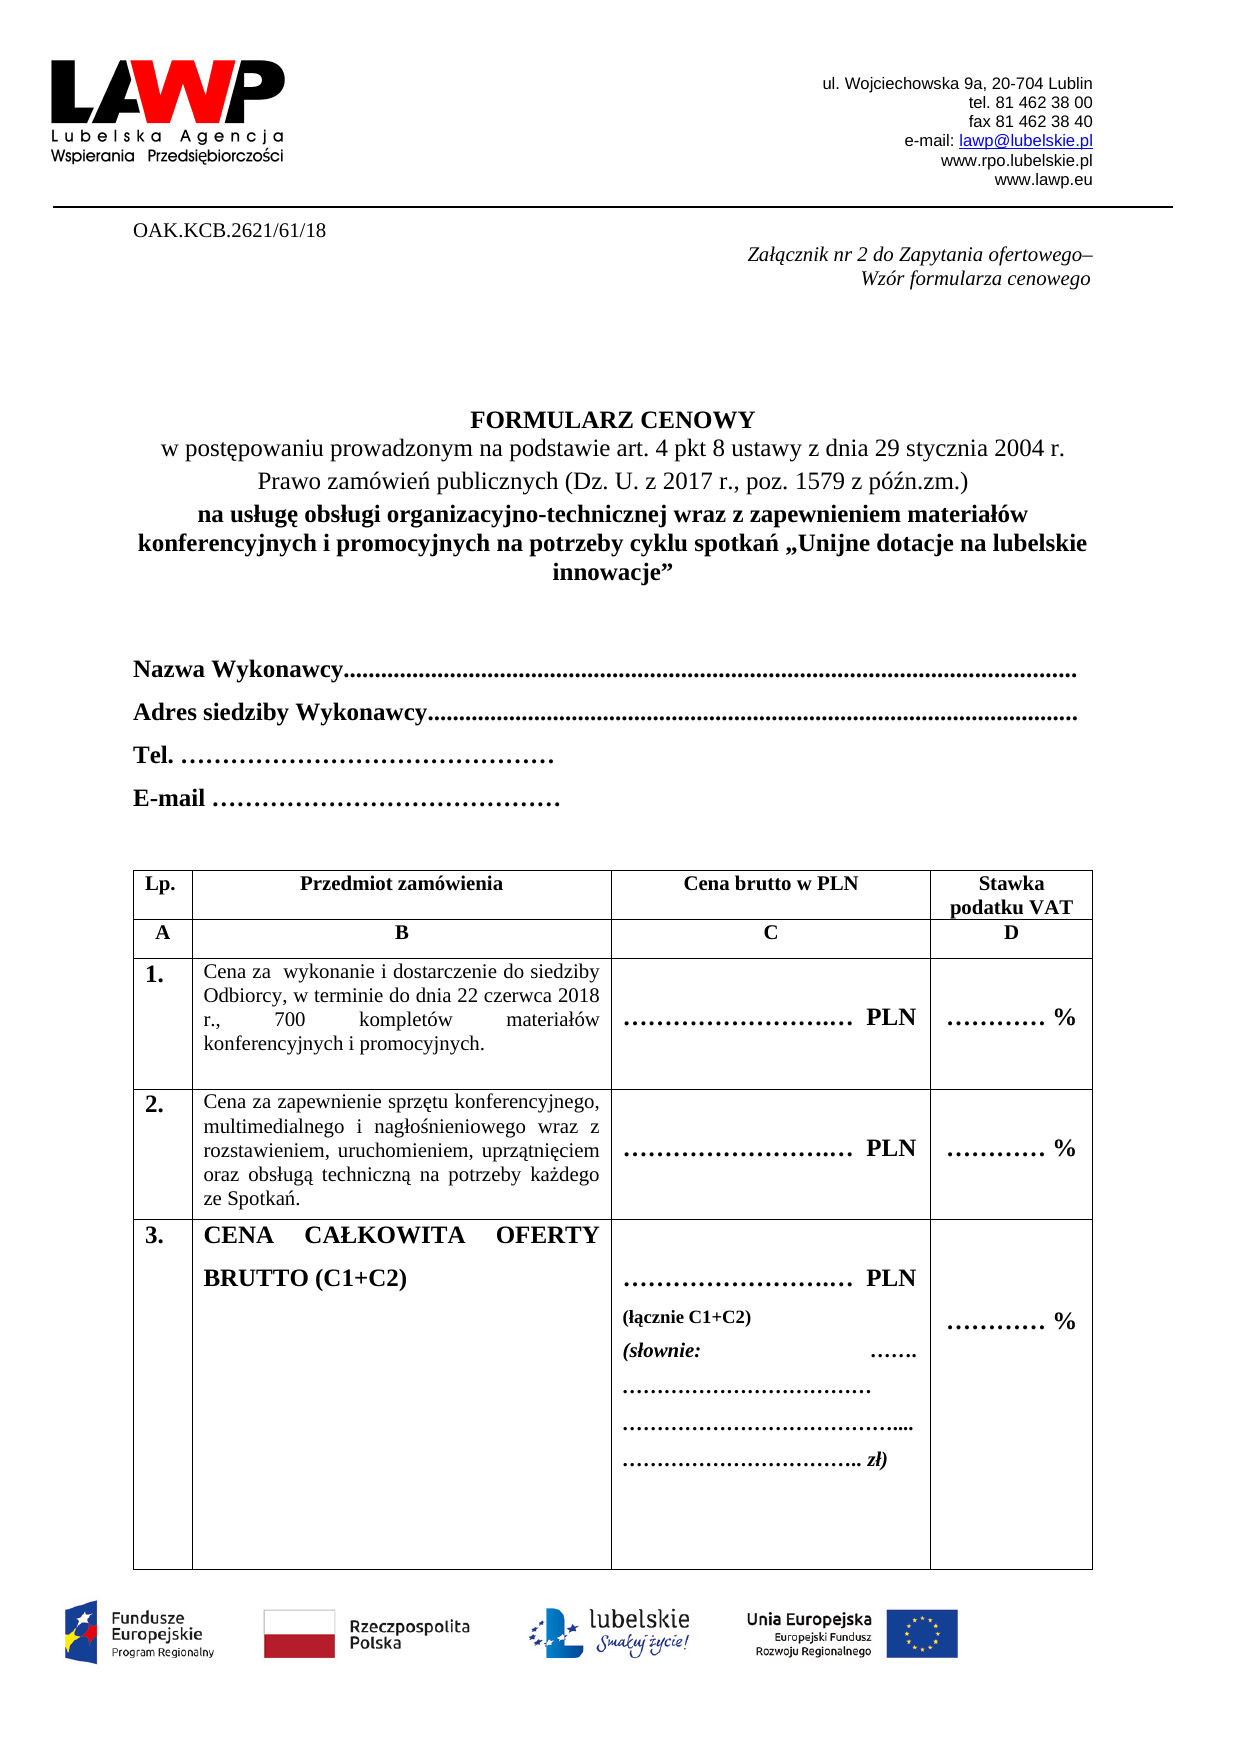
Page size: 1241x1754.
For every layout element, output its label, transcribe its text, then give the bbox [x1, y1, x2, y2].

table_cell B [193, 920, 611, 958]
text w postępowaniu prowadzonym na podstawie art. 4 pkt 8 ustawy z dnia 29 stycznia 2004 r. Prawo zamówień publicznych (Dz. U. z 2017 r., poz. 1579 z późn.zm.) [133, 433, 1093, 495]
table_header Cena brutto w PLN [612, 871, 930, 919]
text Adres siedziby Wykonawcy [133, 697, 1093, 726]
text na usługę obsługi organizacyjno-technicznej wraz z zapewnieniem materiałów konferencyjnych i promocyjnych na potrzeby cyklu spotkań „Unijne dotacje na lubelskie innowacje” [133, 499, 1093, 586]
table_cell Cena za zapewnienie sprzętu konferencyjnego, multimedialnego i nagłośnieniowego wraz z rozstawieniem, uruchomieniem, uprzątnięciem oraz obsługą techniczną na potrzeby każdego ze Spotkań. [193, 1090, 611, 1219]
table_cell Cena za wykonanie i dostarczenie do siedziby Odbiorcy, w terminie do dnia 22 czerwca 2018 r., 700 kompletów materiałów konferencyjnych i promocyjnych. [193, 959, 611, 1088]
text FORMULARZ CENOWY [133, 405, 1093, 433]
table_cell D [931, 920, 1092, 958]
table_header Lp. [134, 871, 192, 919]
table_cell ………… % [931, 1090, 1092, 1219]
text Załącznik nr 2 do Zapytania ofertowego– [133, 242, 1093, 266]
table_header Przedmiot zamówienia [193, 871, 611, 919]
table_cell …………………….… PLN [612, 959, 930, 1088]
table_cell 1. [134, 959, 192, 1088]
table_cell A [134, 920, 192, 958]
table_cell 2. [134, 1090, 192, 1219]
text Tel. ……………………………………… [133, 740, 1093, 769]
text OAK.KCB.2621/61/18 [133, 217, 1093, 242]
table_cell CENA CAŁKOWITA OFERTY BRUTTO (C1+C2) [193, 1220, 611, 1569]
table_cell …………………….… PLN [612, 1090, 930, 1219]
table_cell C [612, 920, 930, 958]
text E-mail …………………………………… [133, 783, 1093, 812]
picture [29, 1585, 990, 1683]
table_cell 3. [134, 1220, 192, 1569]
table_cell ………… % [931, 1220, 1092, 1569]
text Nazwa Wykonawcy [133, 654, 1093, 683]
picture [47, 55, 292, 169]
text Wzór formularza cenowego [133, 266, 1093, 290]
table_header Stawka podatku VAT [931, 871, 1092, 919]
table_cell ………… % [931, 959, 1092, 1088]
table_cell …………………….… PLN (łącznie C1+C2) (słownie: …….……………………………… ………………………………….... …………………………….. zł) [612, 1220, 930, 1569]
